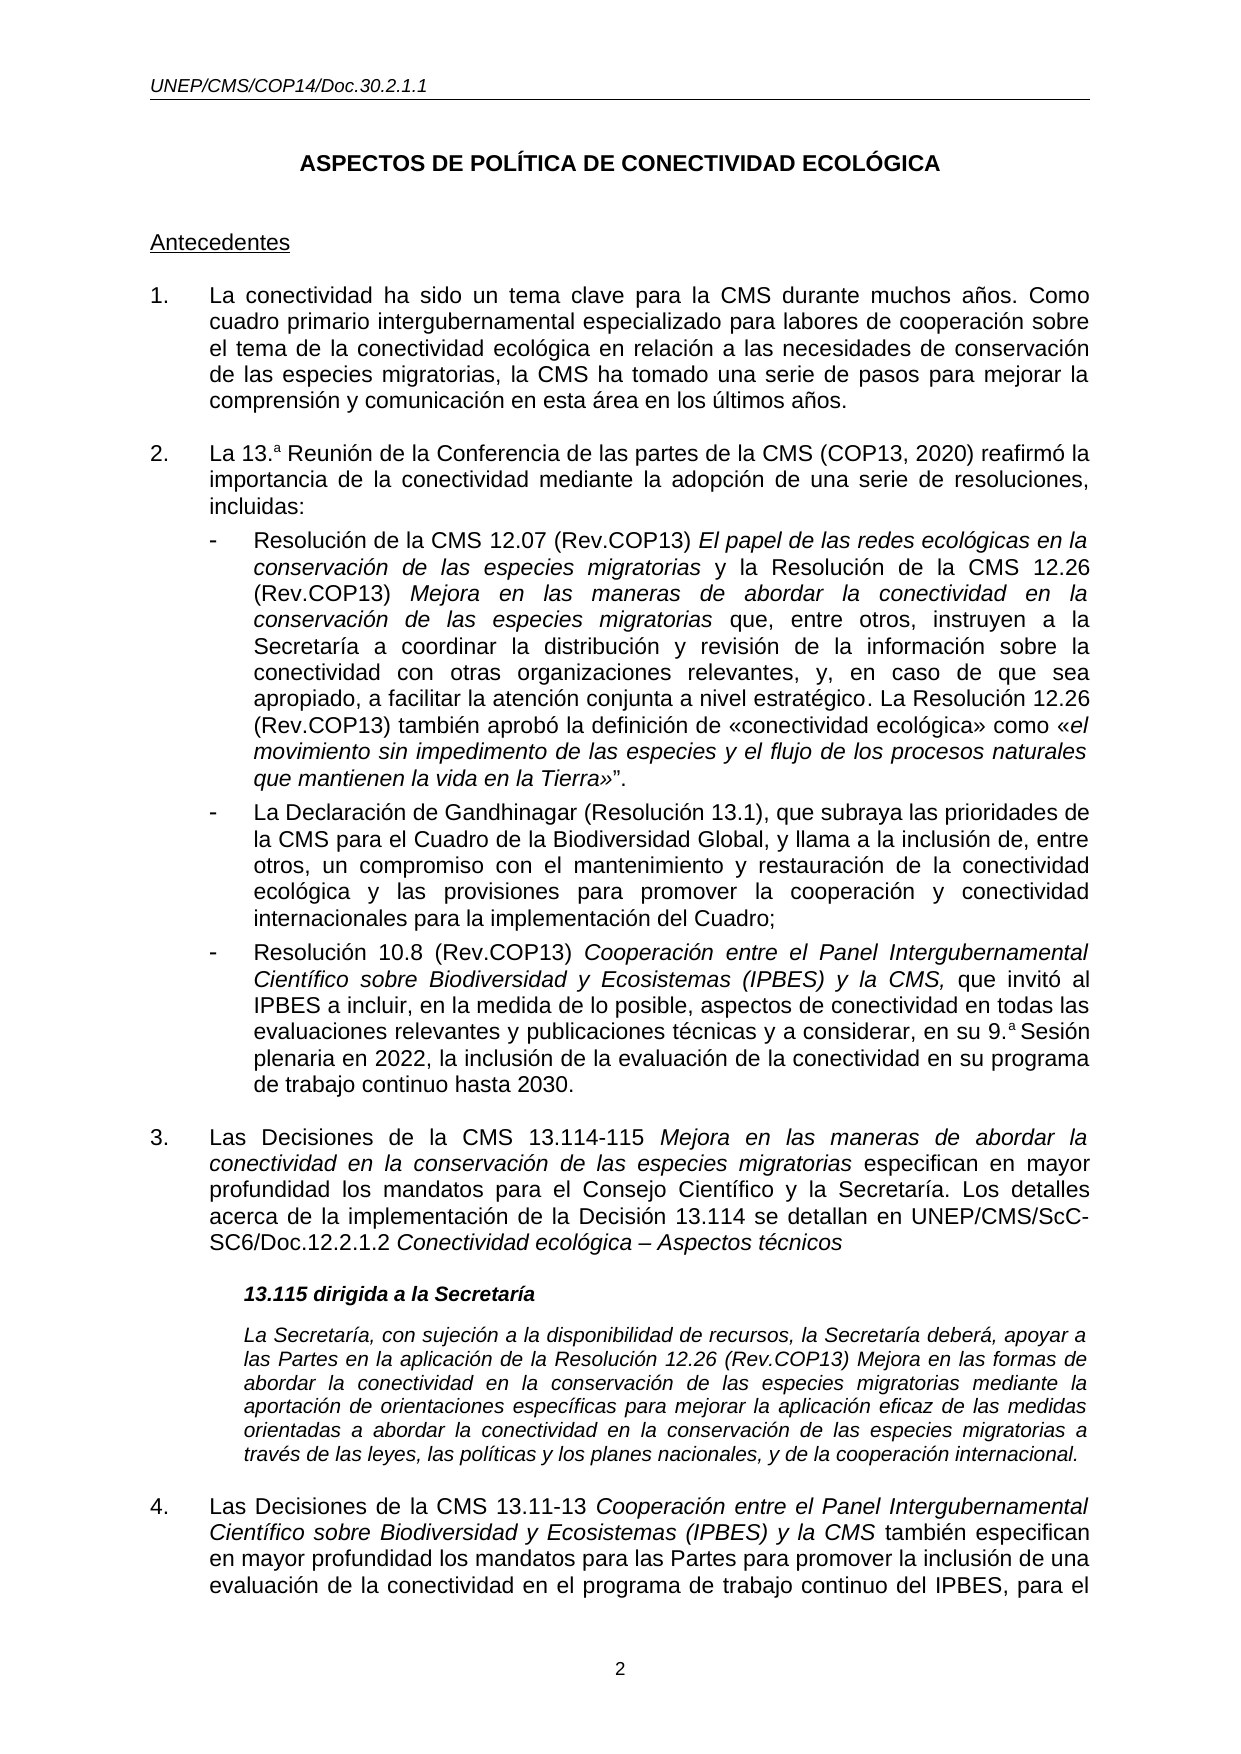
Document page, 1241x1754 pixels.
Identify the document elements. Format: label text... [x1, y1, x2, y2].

list Resolución 10.8 (Rev.COP13) Cooperación entre el Panel Intergubernamental Científico sobre Biodiversidad y Ecosistemas (IPBES) y la CMS, que invitó al IPBES a incluir, en la medida de lo posible, aspectos de conectividad en todas las evaluaciones relevantes y publicaciones técnicas y a considerar, en su 9.a Sesión plenaria en 2022, la inclusión de la evaluación de la conectividad en su programa de trabajo continuo hasta 2030. [209, 939, 1090, 1097]
list La Declaración de Gandhinagar (Resolución 13.1), que subraya las prioridades de la CMS para el Cuadro de la Biodiversidad Global, y llama a la inclusión de, entre otros, un compromiso con el mantenimiento y restauración de la conectividad ecológica y las provisiones para promover la cooperación y conectividad internacionales para la implementación del Cuadro; [209, 799, 1090, 931]
list Resolución de la CMS 12.07 (Rev.COP13) El papel de las redes ecológicas en la conservación de las especies migratorias y la Resolución de la CMS 12.26 (Rev.COP13) Mejora en las maneras de abordar la conectividad en la conservación de las especies migratorias que, entre otros, instruyen a la Secretaría a coordinar la distribución y revisión de la información sobre la conectividad con otras organizaciones relevantes, y, en caso de que sea apropiado, a facilitar la atención conjunta a nivel estratégico. La Resolución 12.26 (Rev.COP13) también aprobó la definición de «conectividad ecológica» como «el movimiento sin impedimento de las especies y el flujo de los procesos naturales que mantienen la vida en la Tierra»”. [209, 527, 1090, 791]
text Antecedentes [150, 229, 1090, 255]
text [150, 1493, 1090, 1598]
list La conectividad ha sido un tema clave para la CMS durante muchos años. Como cuadro primario intergubernamental especializado para labores de cooperación sobre el tema de la conectividad ecológica en relación a las necesidades de conservación de las especies migratorias, la CMS ha tomado una serie de pasos para mejorar la comprensión y comunicación en esta área en los últimos años. [150, 282, 1090, 413]
text 2. La 13.a Reunión de la Conferencia de las partes de la CMS (COP13, 2020) reafirmó la importancia de la conectividad mediante la adopción de una serie de resoluciones, incluidas: [150, 440, 1090, 519]
text 3. Las Decisiones de la CMS 13.114-115 Mejora en las maneras de abordar la conectividad en la conservación de las especies migratorias especifican en mayor profundidad los mandatos para el Consejo Científico y la Secretaría. Los detalles acerca de la implementación de la Decisión 13.114 se detallan en UNEP/CMS/ScC-SC6/Doc.12.2.1.2 Conectividad ecológica – Aspectos técnicos [150, 1124, 1090, 1256]
text ASPECTOS DE POLÍTICA DE CONECTIVIDAD ECOLÓGICA [150, 150, 1090, 176]
text La Secretaría, con sujeción a la disponibilidad de recursos, la Secretaría deberá, apoyar a las Partes en la aplicación de la Resolución 12.26 (Rev.COP13) Mejora en las formas de abordar la conectividad en la conservación de las especies migratorias mediante la aportación de orientaciones específicas para mejorar la aplicación eficaz de las medidas orientadas a abordar la conectividad en la conservación de las especies migratorias a través de las leyes, las políticas y los planes nacionales, y de la cooperación internacional. [244, 1322, 1090, 1466]
text 13.115 dirigida a la Secretaría [233, 1282, 1090, 1306]
